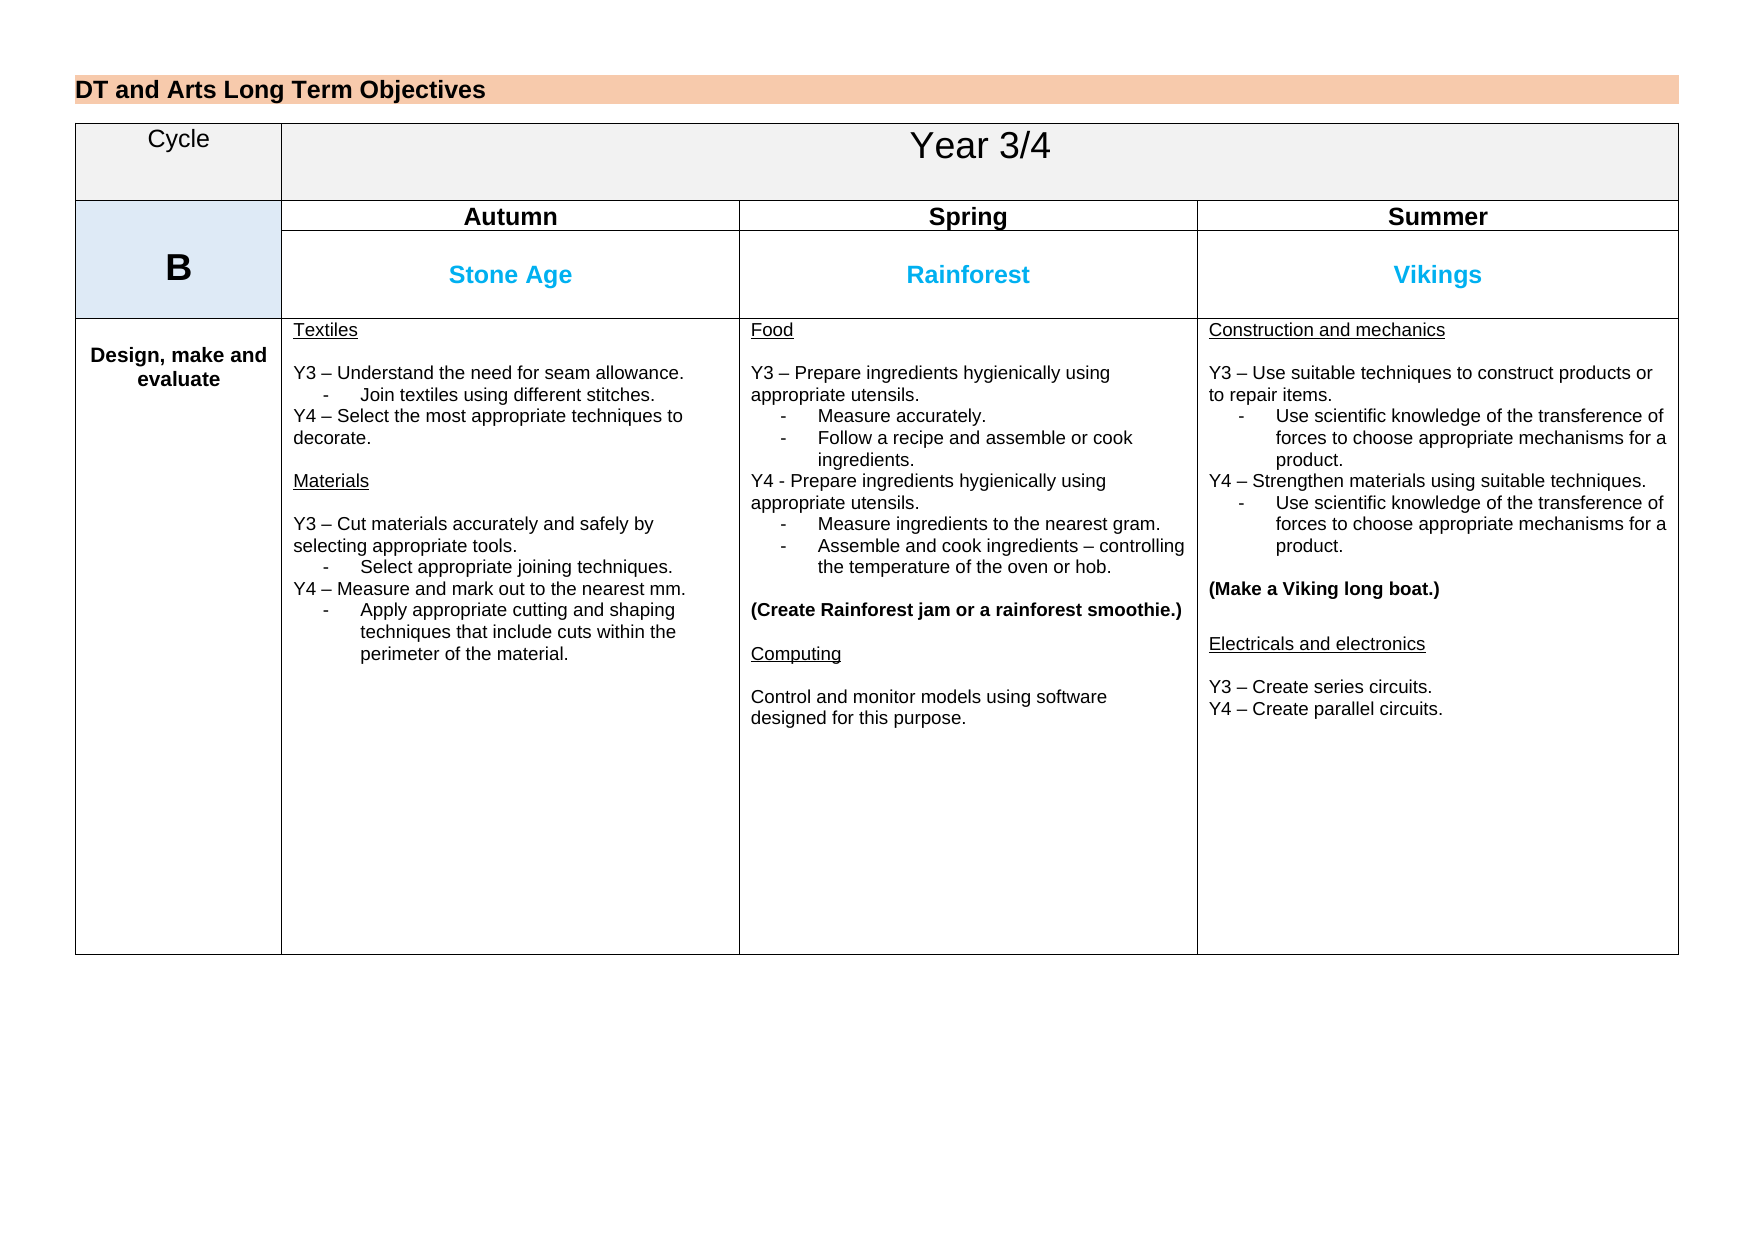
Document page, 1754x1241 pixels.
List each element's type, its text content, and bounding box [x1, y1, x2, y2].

table_cell Rainforest [740, 231, 1197, 318]
table_cell Spring [740, 201, 1197, 230]
table_cell Construction and mechanics Y3 – Use suitable techniques to construct products or to repair items. Use scientific knowledge of the transference of forces to choose appropriate mechanisms for a product. Y4 – Strengthen materials using suitable techniques. Use scientific knowledge of the transference of forces to choose appropriate mechanisms for a product. (Make a Viking long boat.) Electricals and electronics Y3 – Create series circuits. Y4 – Create parallel circuits. [1198, 319, 1678, 954]
table_cell Summer [1198, 201, 1678, 230]
text DT and Arts Long Term Objectives [75, 75, 1679, 104]
table_header Cycle [76, 124, 281, 200]
table_cell Autumn [282, 201, 739, 230]
table_header Year 3/4 [282, 124, 1678, 200]
table_cell Textiles Y3 – Understand the need for seam allowance. Join textiles using different stitches. Y4 – Select the most appropriate techniques to decorate. Materials Y3 – Cut materials accurately and safely by selecting appropriate tools. Select appropriate joining techniques. Y4 – Measure and mark out to the nearest mm. Apply appropriate cutting and shaping techniques that include cuts within the perimeter of the material. [282, 319, 739, 954]
table_cell Design, make and evaluate [76, 319, 281, 954]
table_cell Food Y3 – Prepare ingredients hygienically using appropriate utensils. Measure accurately. Follow a recipe and assemble or cook ingredients. Y4 - Prepare ingredients hygienically using appropriate utensils. Measure ingredients to the nearest gram. Assemble and cook ingredients – controlling the temperature of the oven or hob. (Create Rainforest jam or a rainforest smoothie.) Computing Control and monitor models using software designed for this purpose. [740, 319, 1197, 954]
table_cell Vikings [1198, 231, 1678, 318]
table_cell Stone Age [282, 231, 739, 318]
table_cell B [76, 201, 281, 318]
